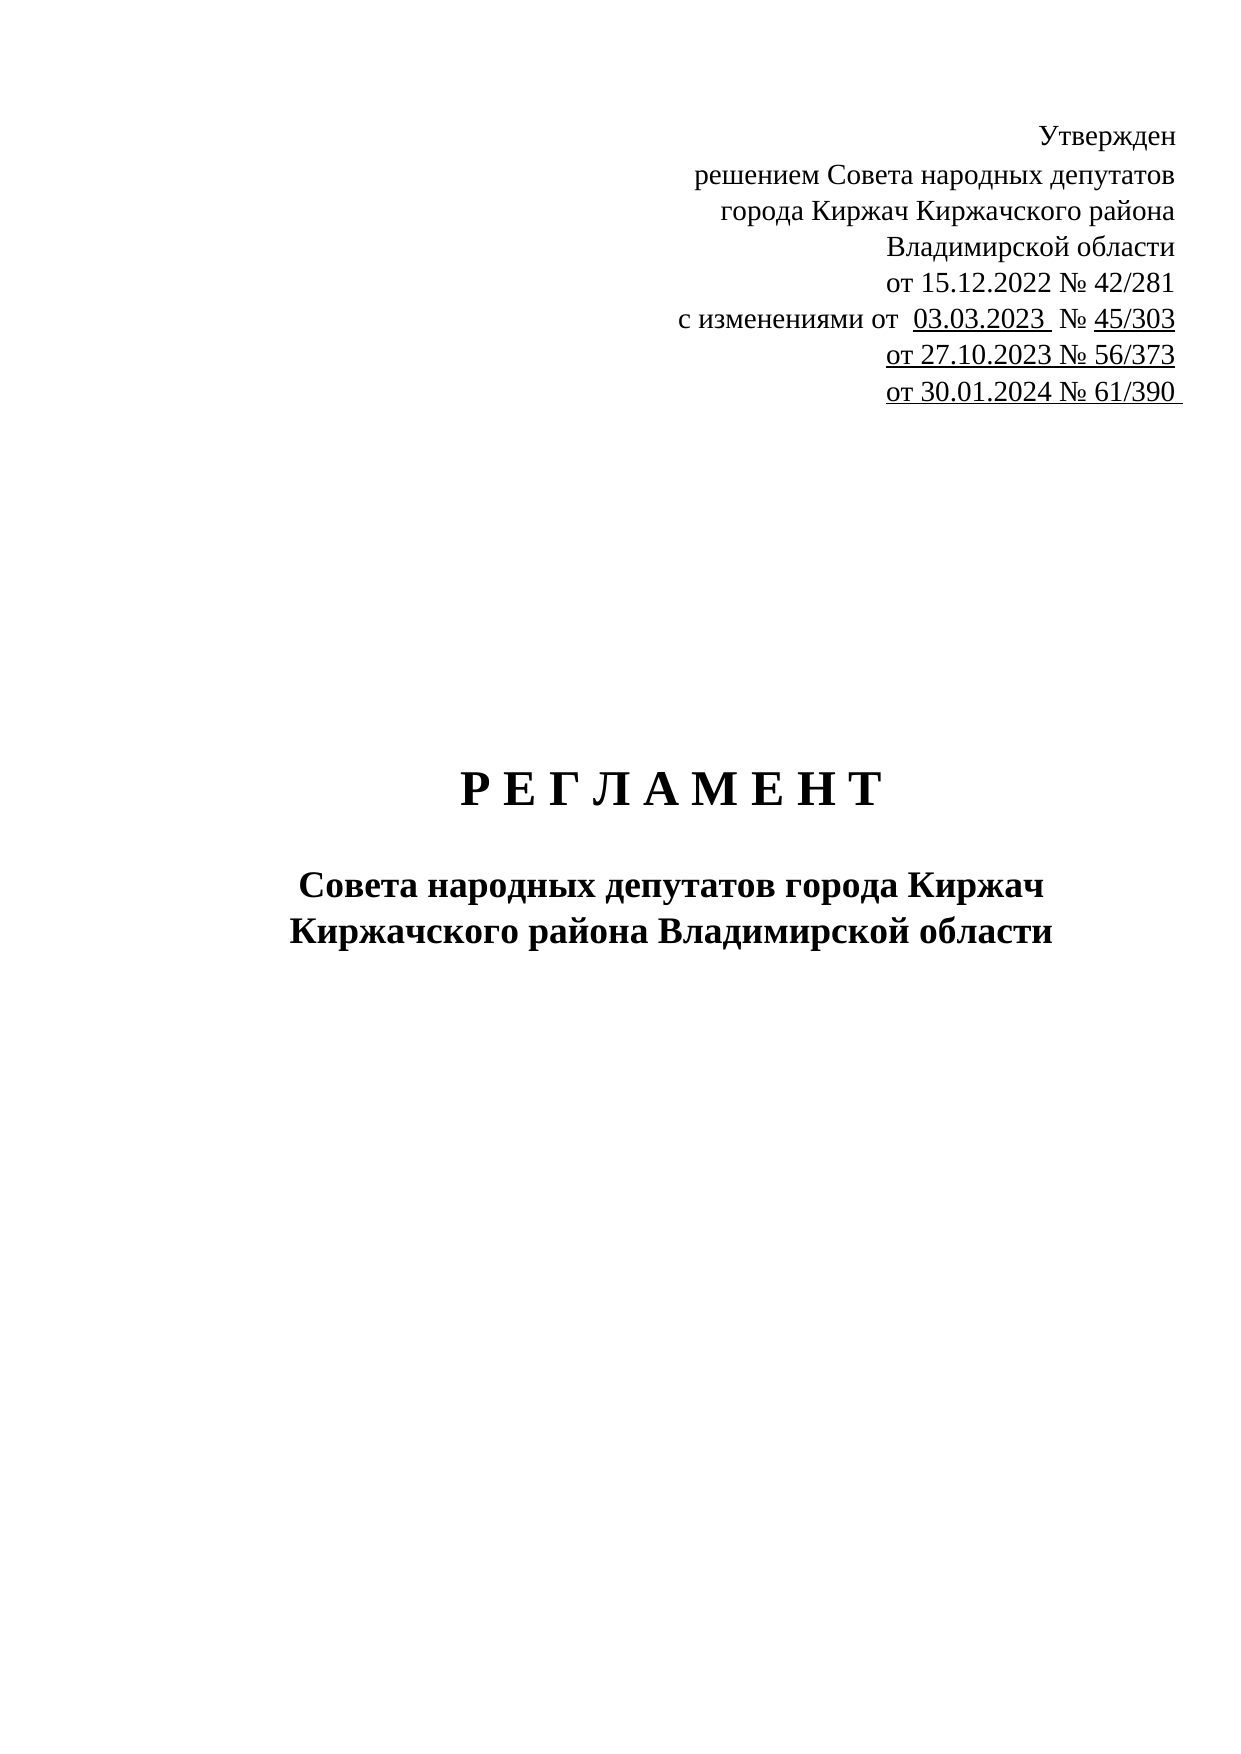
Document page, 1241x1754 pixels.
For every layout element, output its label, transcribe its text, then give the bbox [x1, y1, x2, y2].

text от 30.01.2024 № 61/390 [177, 374, 1175, 407]
text от 15.12.2022 № 42/281 [177, 265, 1175, 299]
text Утвержден [177, 118, 1176, 152]
text Совета народных депутатов города Киржач [176, 862, 1166, 905]
text Р Е Г Л А М Е Н Т [176, 759, 1166, 816]
text с изменениями от 03.03.2023 № 45/303 [177, 301, 1175, 335]
text Владимирской области [177, 229, 1175, 263]
text Киржачского района Владимирской области [176, 909, 1166, 952]
text от 27.10.2023 № 56/373 [177, 337, 1175, 371]
text города Киржач Киржачского района [177, 193, 1175, 226]
text решением Совета народных депутатов [177, 157, 1175, 190]
